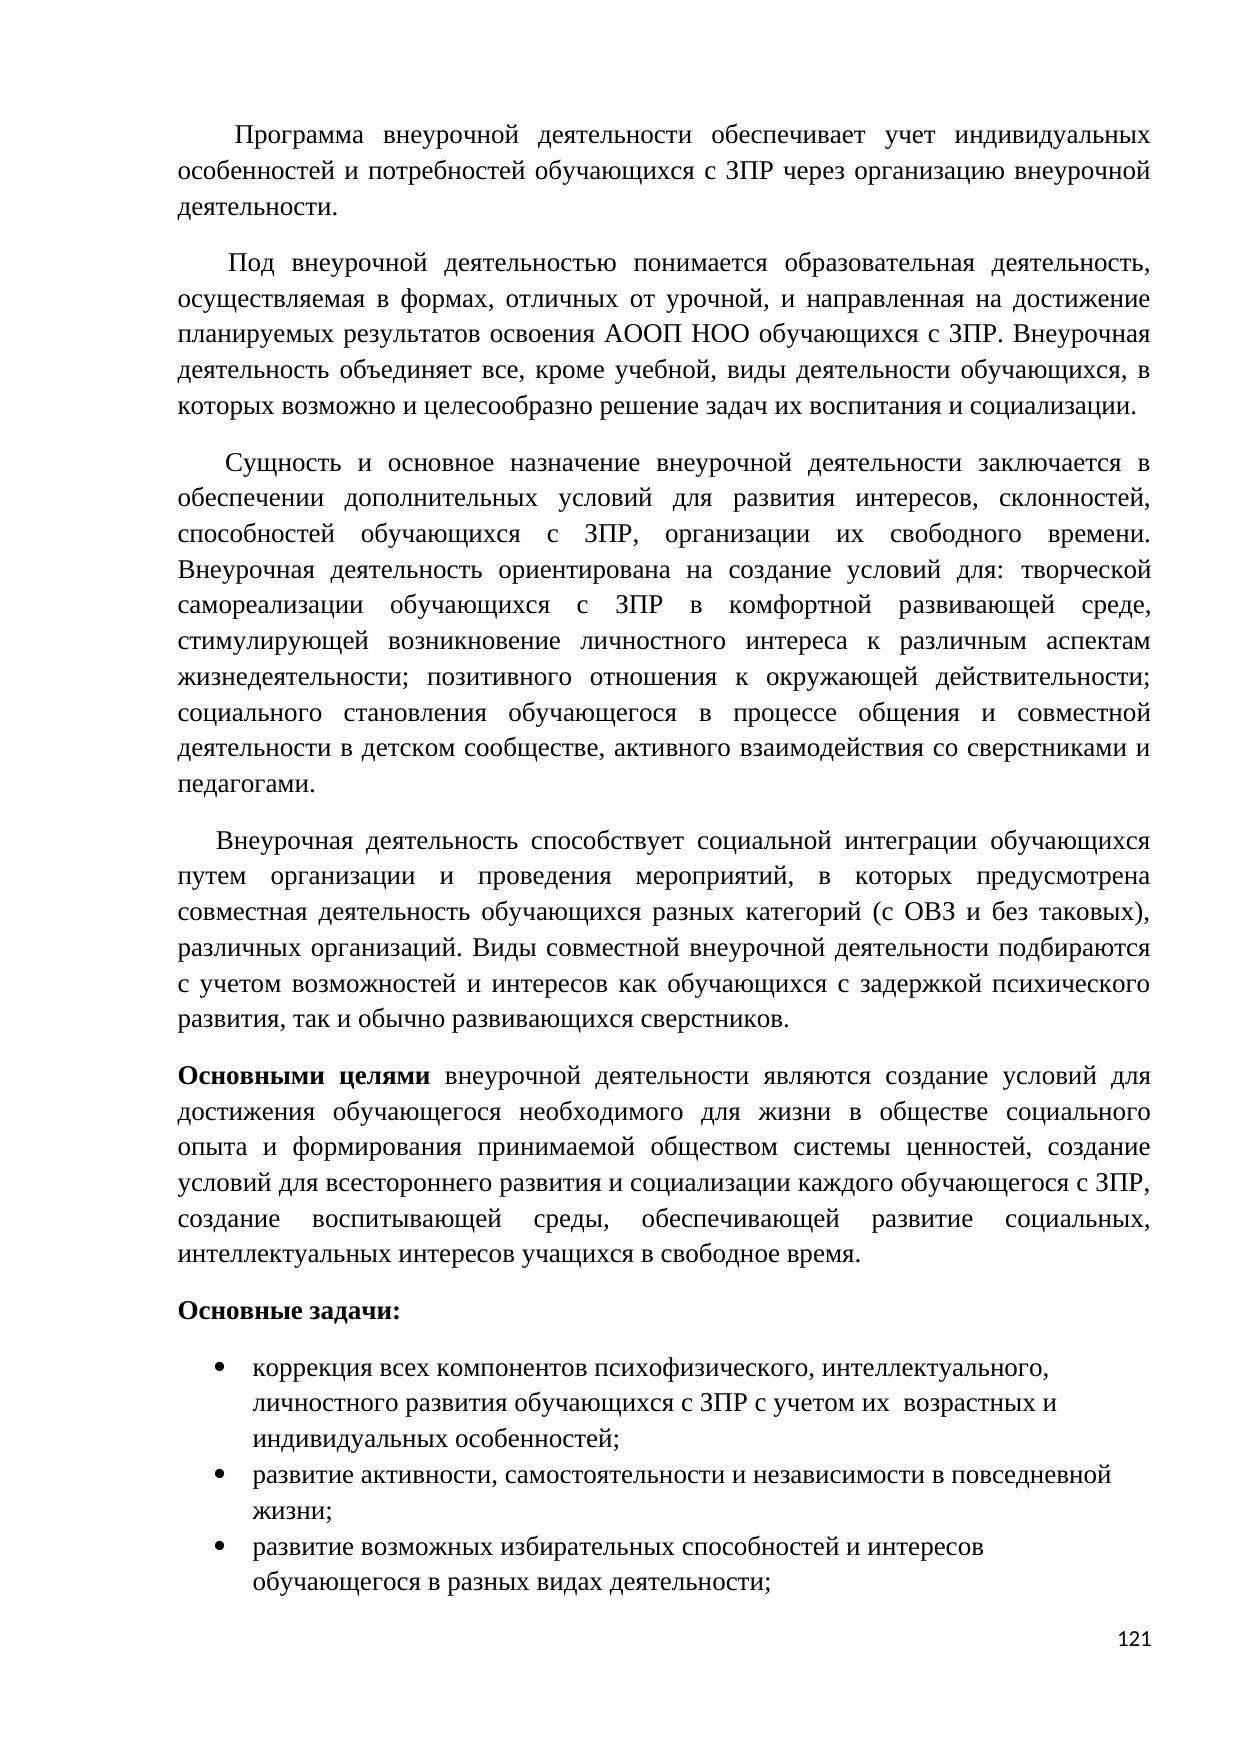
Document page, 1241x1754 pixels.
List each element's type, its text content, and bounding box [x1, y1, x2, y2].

list развитие возможных избирательных способностей и интересов обучающегося в разных видах деятельности; [215, 1529, 1152, 1597]
list коррекция всех компонентов психофизического, интеллектуального, личностного развития обучающихся с ЗПР с учетом их возрастных и индивидуальных особенностей; [215, 1351, 1152, 1453]
text Сущность и основное назначение внеурочной деятельности заключается в обеспечении дополнительных условий для развития интересов, склонностей, способностей обучающихся с ЗПР, организации их свободного времени. Внеурочная деятельность ориентирована на создание условий для: творческой самореализации обучающихся с ЗПР в комфортной развивающей среде, стимулирующей возникновение личностного интереса к различным аспектам жизнедеятельности; позитивного отношения к окружающей действительности; социального становления обучающегося в процессе общения и совместной деятельности в детском сообществе, активного взаимодействия со сверстниками и педагогами. [177, 446, 1152, 798]
text Программа внеурочной деятельности обеспечивает учет индивидуальных особенностей и потребностей обучающихся с ЗПР через организацию внеурочной деятельности. [177, 118, 1152, 221]
text Под внеурочной деятельностью понимается образовательная деятельность, осуществляемая в формах, отличных от урочной, и направленная на достижение планируемых результатов освоения АООП НОО обучающихся с ЗПР. Внеурочная деятельность объединяет все, кроме учебной, виды деятельности обучающихся, в которых возможно и целесообразно решение задач их воспитания и социализации. [177, 246, 1152, 420]
text Внеурочная деятельность способствует социальной интеграции обучающихся путем организации и проведения мероприятий, в которых предусмотрена совместная деятельность обучающихся разных категорий (с ОВЗ и без таковых), различных организаций. Виды совместной внеурочной деятельности подбираются с учетом возможностей и интересов как обучающихся с задержкой психического развития, так и обычно развивающихся сверстников. [177, 824, 1152, 1033]
text Основные задачи: [177, 1294, 1152, 1325]
list развитие активности, самостоятельности и независимости в повседневной жизни; [215, 1458, 1152, 1525]
text Основными целями внеурочной деятельности являются создание условий для достижения обучающегося необходимого для жизни в обществе социального опыта и формирования принимаемой обществом системы ценностей, создание условий для всестороннего развития и социализации каждого обучающегося с ЗПР, создание воспитывающей среды, обеспечивающей развитие социальных, интеллектуальных интересов учащихся в свободное время. [177, 1059, 1152, 1269]
